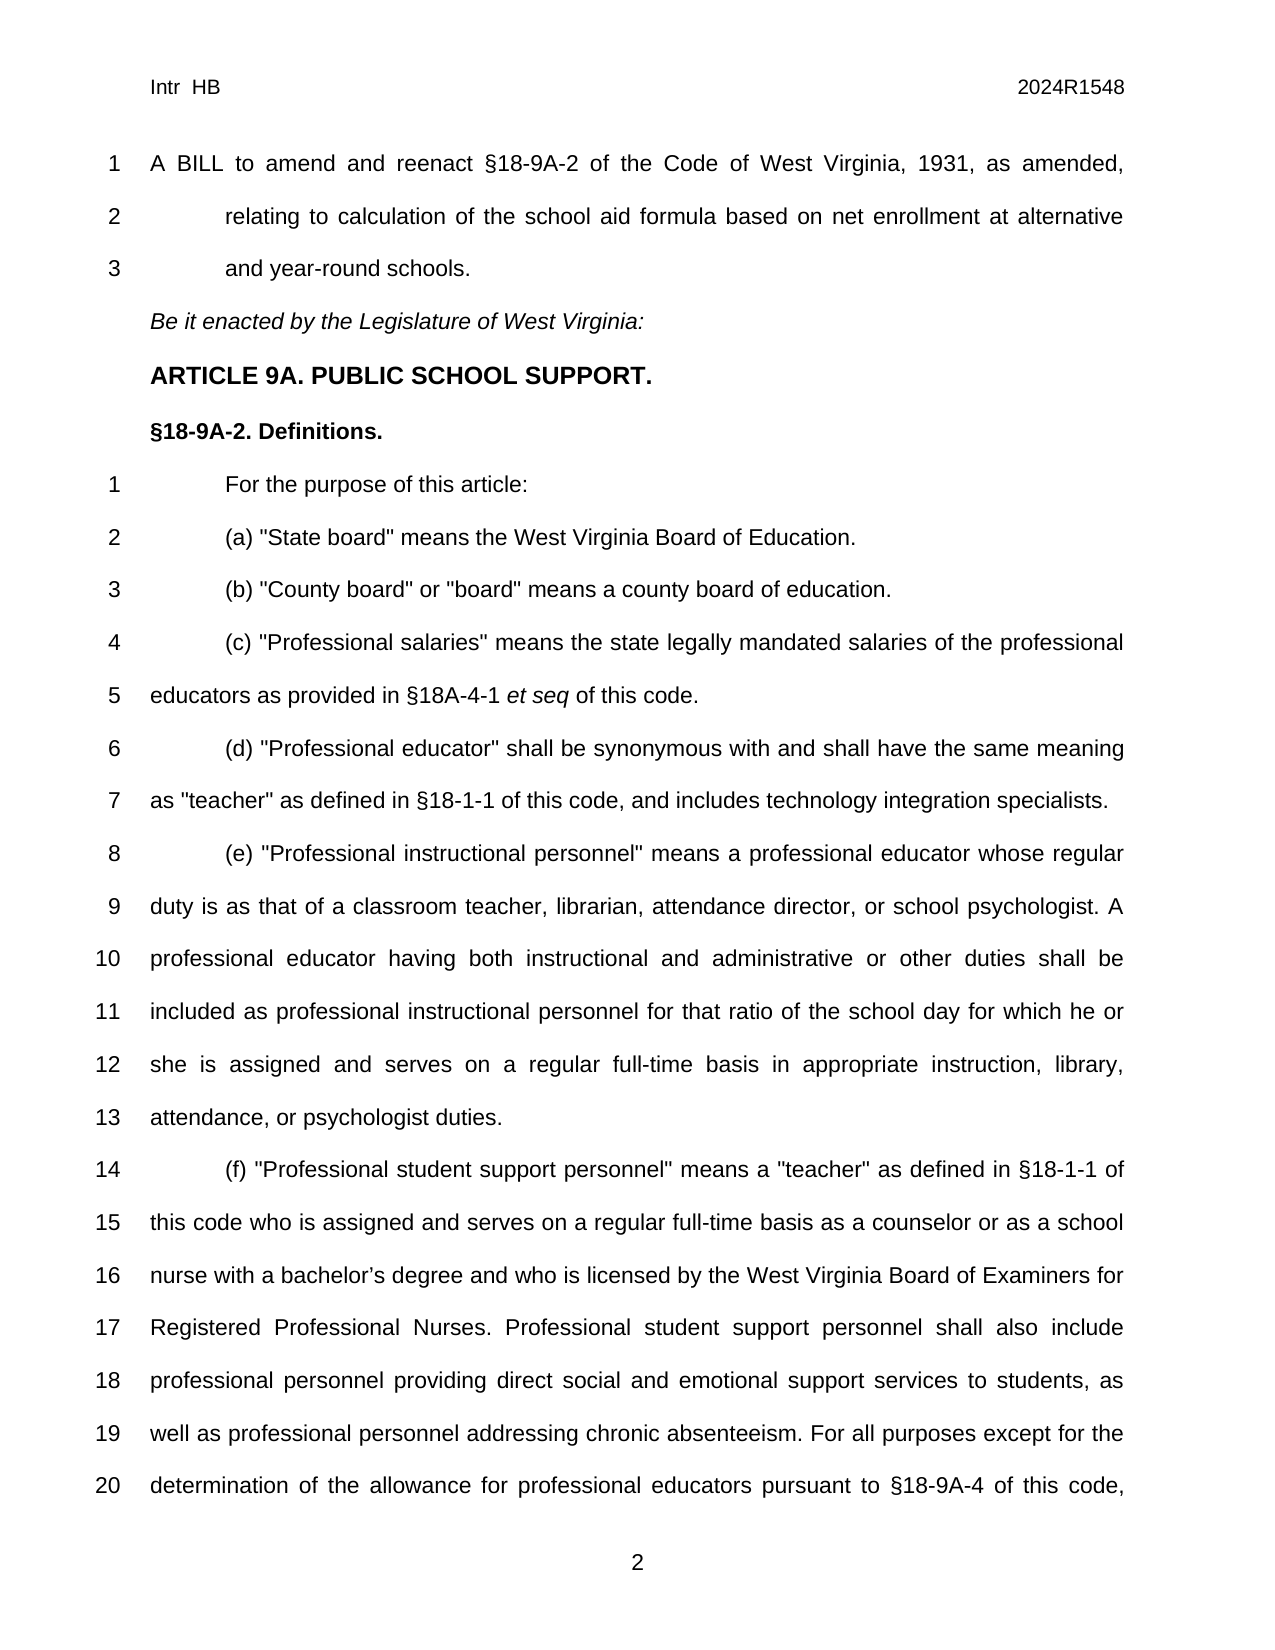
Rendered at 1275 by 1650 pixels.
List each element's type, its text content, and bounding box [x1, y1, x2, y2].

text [150, 1156, 1125, 1499]
text For the purpose of this article: [150, 471, 1125, 497]
text (a) "State board" means the West Virginia Board of Education. [150, 524, 1125, 550]
subtitle §18-9A-2. Definitions. [150, 418, 1125, 445]
text (d) "Professional educator" shall be synonymous with and shall have the same meaning as "teacher" as defined in §18-1-1 of this code, and includes technology integration specialists. [150, 734, 1125, 814]
text Be it enacted by the Legislature of West Virginia: [150, 308, 1125, 334]
title A BILL to amend and reenact §18-9A-2 of the Code of West Virginia, 1931, as amended, relating to calculation of the school aid formula based on net enrollment at alternative and year-round schools. [150, 150, 1125, 282]
subtitle ARTICLE 9A. PUBLIC SCHOOL SUPPORT. [150, 361, 1125, 389]
text (b) "County board" or "board" means a county board of education. [150, 576, 1125, 603]
text (c) "Professional salaries" means the state legally mandated salaries of the professional educators as provided in §18A-4-1 et seq of this code. [150, 629, 1125, 708]
text (e) "Professional instructional personnel" means a professional educator whose regular duty is as that of a classroom teacher, librarian, attendance director, or school psychologist. A professional educator having both instructional and administrative or other duties shall be included as professional instructional personnel for that ratio of the school day for which he or she is assigned and serves on a regular full-time basis in appropriate instruction, library, attendance, or psychologist duties. [150, 840, 1125, 1130]
